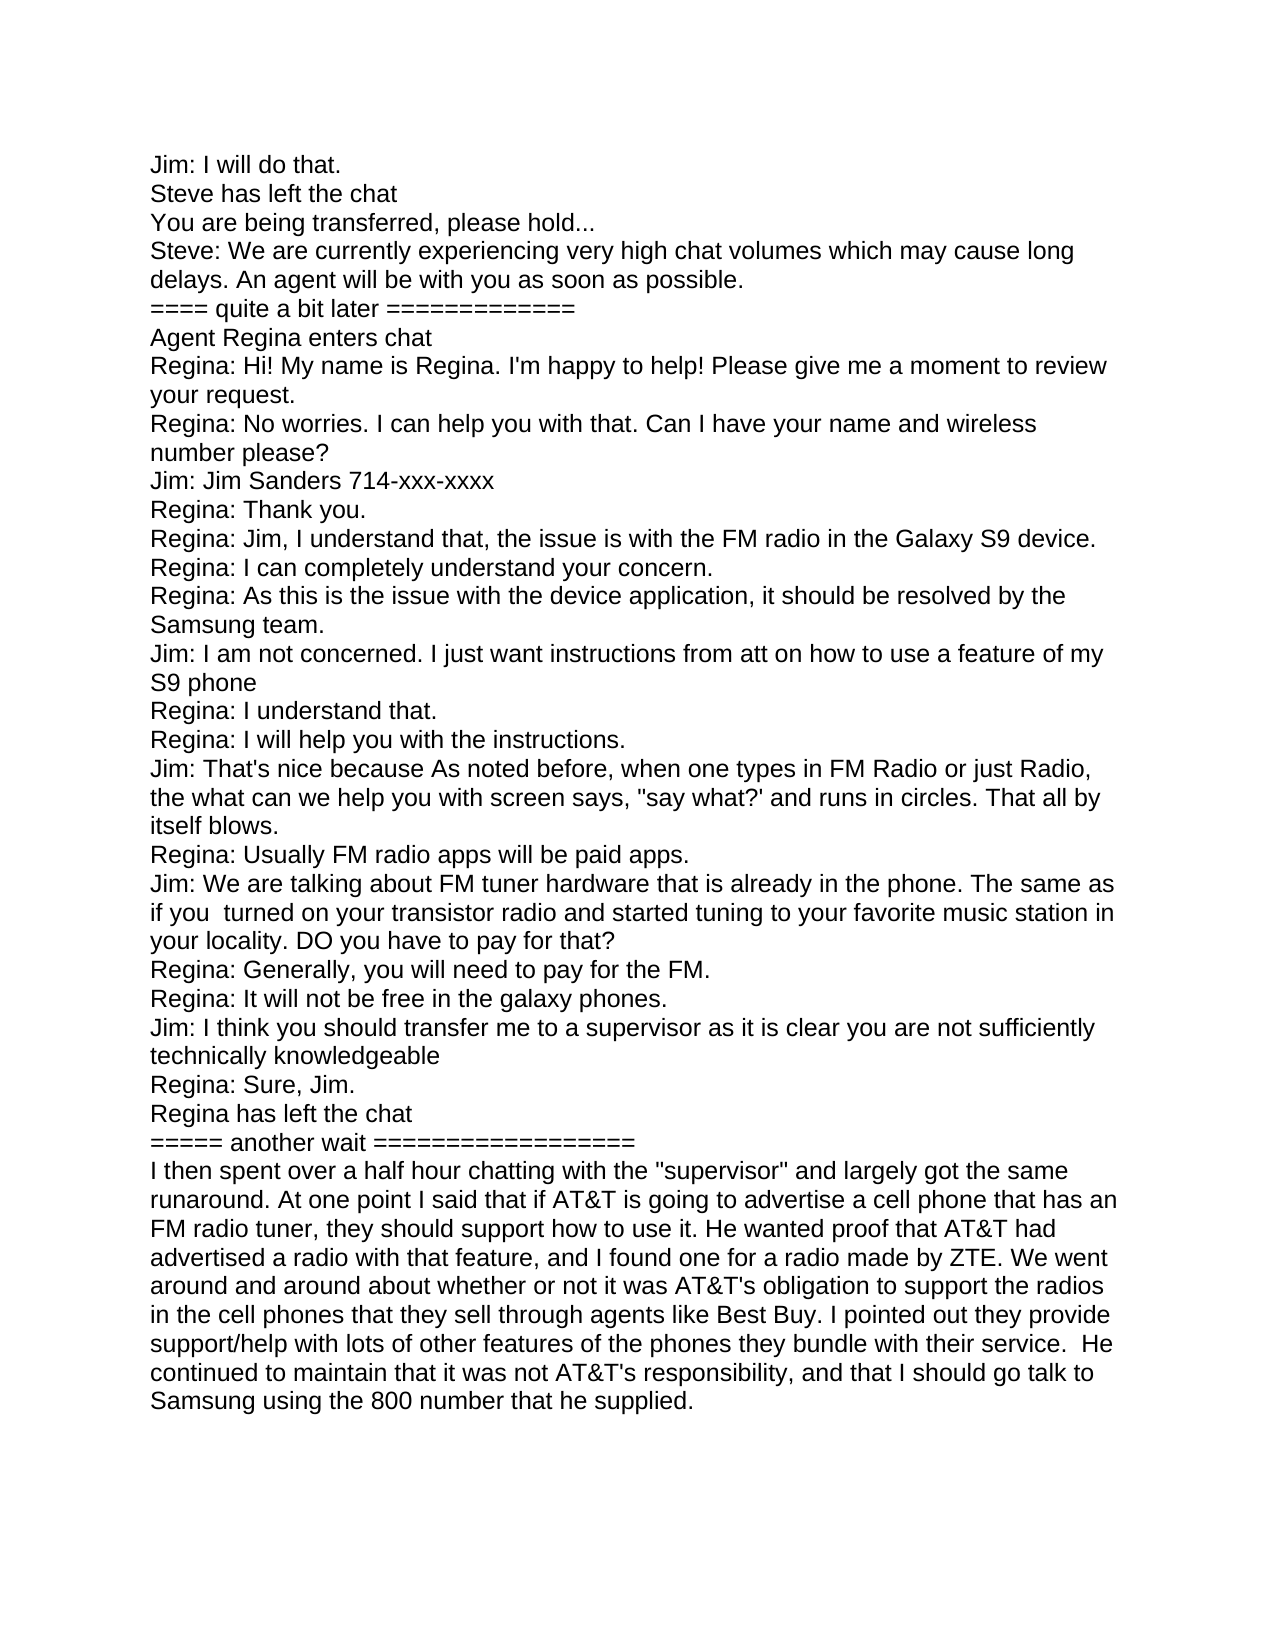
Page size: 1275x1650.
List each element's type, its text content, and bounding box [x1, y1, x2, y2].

text Regina: It will not be free in the galaxy phones. [150, 984, 1125, 1012]
text Regina has left the chat [150, 1099, 1125, 1127]
text Regina: Hi! My name is Regina. I'm happy to help! Please give me a moment to review your request. [150, 351, 1125, 409]
text Regina: Generally, you will need to pay for the FM. [150, 955, 1125, 984]
text Regina: No worries. I can help you with that. Can I have your name and wireless number please? [150, 409, 1125, 466]
text Regina: I will help you with the instructions. [150, 725, 1125, 754]
text Jim: I am not concerned. I just want instructions from att on how to use a feature of my S9 phone [150, 639, 1125, 696]
text Regina: Thank you. [150, 495, 1125, 524]
text Jim: I will do that. [150, 150, 1125, 179]
text Steve has left the chat [150, 179, 1125, 207]
text Jim: We are talking about FM tuner hardware that is already in the phone. The same as if you turned on your transistor radio and started tuning to your favorite music station in your locality. DO you have to pay for that? [150, 869, 1125, 955]
text I then spent over a half hour chatting with the "supervisor" and largely got the same runaround. At one point I said that if AT&T is going to advertise a cell phone that has an FM radio tuner, they should support how to use it. He wanted proof that AT&T had advertised a radio with that feature, and I found one for a radio made by ZTE. We went around and around about whether or not it was AT&T's obligation to support the radios in the cell phones that they sell through agents like Best Buy. I pointed out they provide support/help with lots of other features of the phones they bundle with their service. He continued to maintain that it was not AT&T's responsibility, and that I should go talk to Samsung using the 800 number that he supplied. [150, 1156, 1125, 1415]
text You are being transferred, please hold... [150, 207, 1125, 236]
text Regina: Jim, I understand that, the issue is with the FM radio in the Galaxy S9 device. [150, 524, 1125, 552]
text ==== quite a bit later ============= [150, 294, 1125, 322]
text Regina: As this is the issue with the device application, it should be resolved by the Samsung team. [150, 581, 1125, 639]
text Regina: I understand that. [150, 696, 1125, 725]
text Regina: Sure, Jim. [150, 1070, 1125, 1099]
text Regina: Usually FM radio apps will be paid apps. [150, 840, 1125, 869]
text Jim: Jim Sanders 714-xxx-xxxx [150, 466, 1125, 495]
text Regina: I can completely understand your concern. [150, 552, 1125, 581]
text Steve: We are currently experiencing very high chat volumes which may cause long delays. An agent will be with you as soon as possible. [150, 236, 1125, 294]
text Jim: That's nice because As noted before, when one types in FM Radio or just Radio, the what can we help you with screen says, "say what?' and runs in circles. That all by itself blows. [150, 754, 1125, 840]
text ===== another wait ================== [150, 1127, 1125, 1156]
text Jim: I think you should transfer me to a supervisor as it is clear you are not sufficiently technically knowledgeable [150, 1012, 1125, 1070]
text Agent Regina enters chat [150, 322, 1125, 351]
